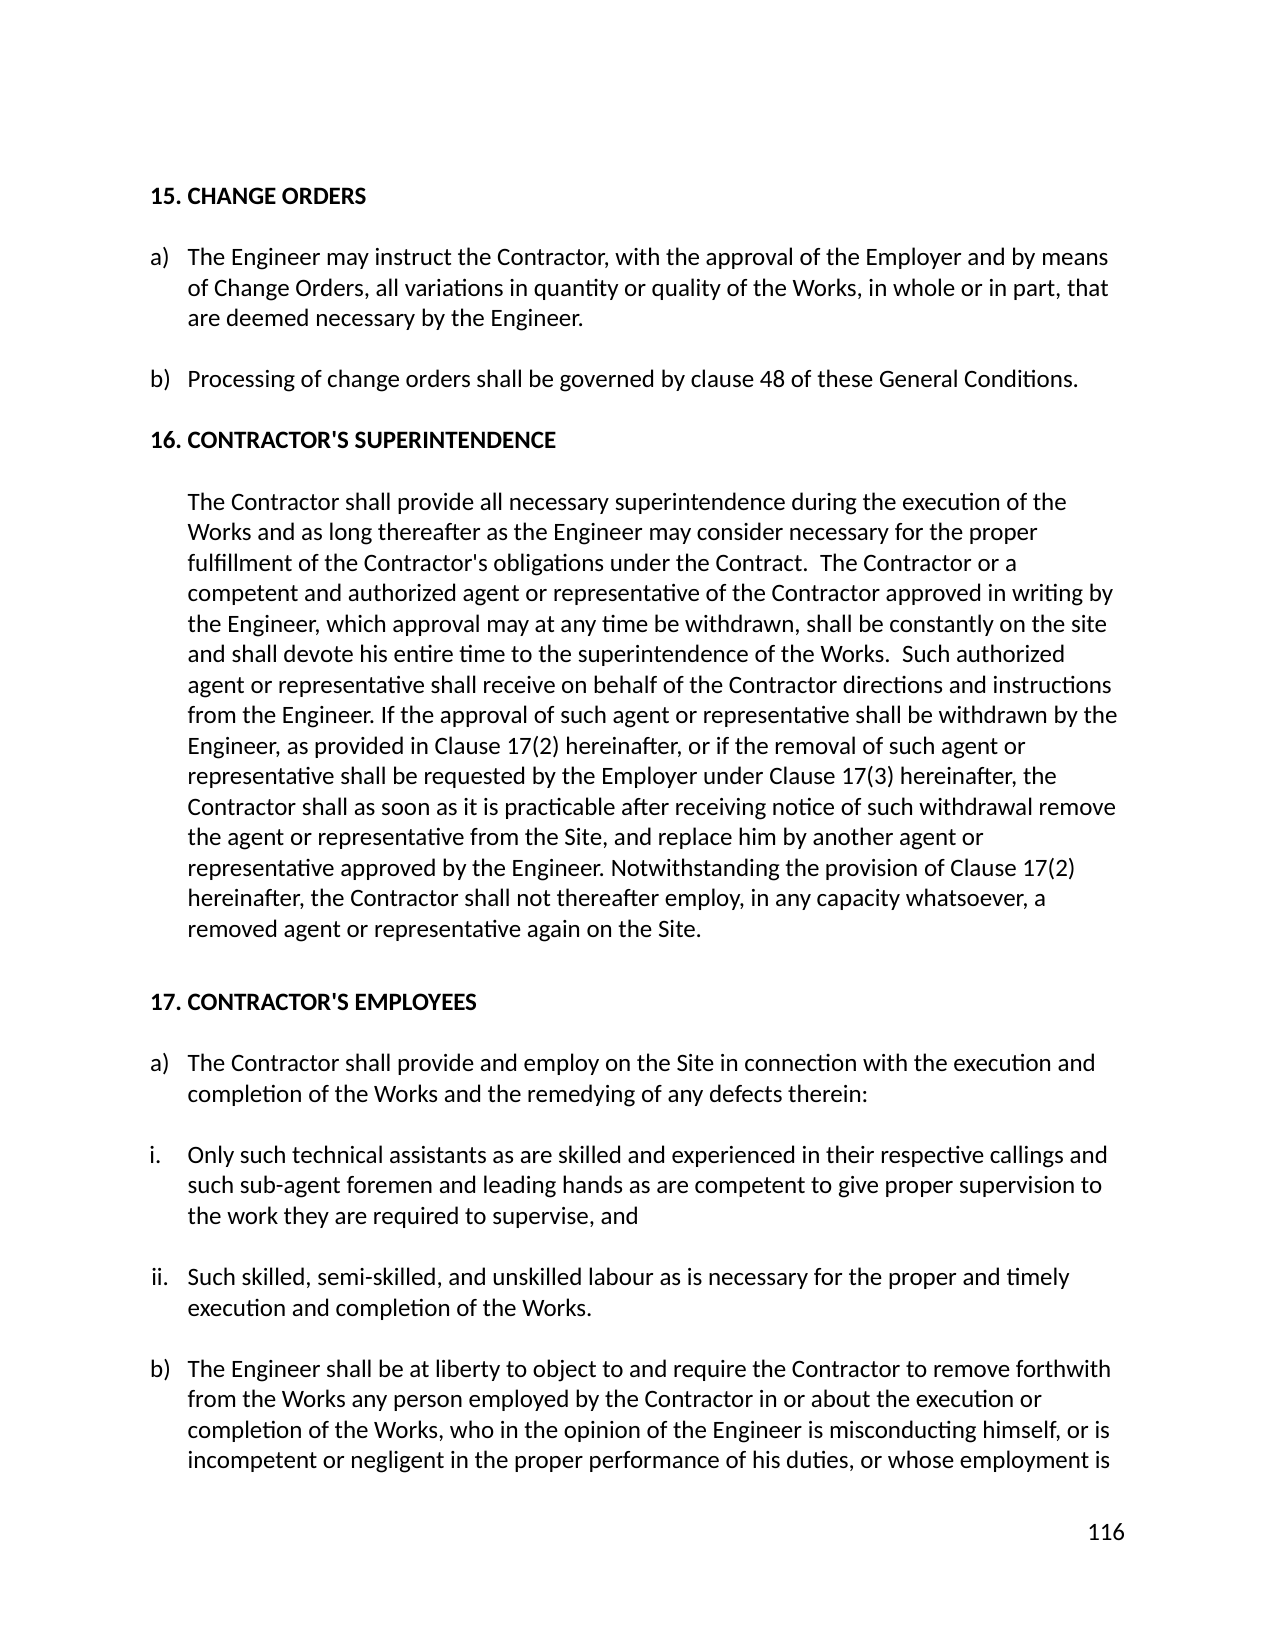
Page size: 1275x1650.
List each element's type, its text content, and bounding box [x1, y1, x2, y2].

list CONTRACTOR'S EMPLOYEES [150, 987, 1125, 1017]
text The Contractor shall provide all necessary superintendence during the execution of the Works and as long thereafter as the Engineer may consider necessary for the proper fulfillment of the Contractor's obligations under the Contract. The Contractor or a competent and authorized agent or representative of the Contractor approved in writing by the Engineer, which approval may at any time be withdrawn, shall be constantly on the site and shall devote his entire time to the superintendence of the Works. Such authorized agent or representative shall receive on behalf of the Contractor directions and instructions from the Engineer. If the approval of such agent or representative shall be withdrawn by the Engineer, as provided in Clause 17(2) hereinafter, or if the removal of such agent or representative shall be requested by the Employer under Clause 17(3) hereinafter, the Contractor shall as soon as it is practicable after receiving notice of such withdrawal remove the agent or representative from the Site, and replace him by another agent or representative approved by the Engineer. Notwithstanding the provision of Clause 17(2) hereinafter, the Contractor shall not thereafter employ, in any capacity whatsoever, a removed agent or representative again on the Site. [187, 486, 1125, 943]
list Such skilled, semi-skilled, and unskilled labour as is necessary for the proper and timely execution and completion of the Works. [169, 1261, 1125, 1322]
list CHANGE ORDERS [150, 181, 1125, 211]
list The Engineer may instruct the Contractor, with the approval of the Employer and by means of Change Orders, all variations in quantity or quality of the Works, in whole or in part, that are deemed necessary by the Engineer. [150, 242, 1125, 333]
list The Contractor shall provide and employ on the Site in connection with the execution and completion of the Works and the remedying of any defects therein: [150, 1048, 1125, 1109]
list Processing of change orders shall be governed by clause 48 of these General Conditions. [150, 364, 1125, 394]
list Only such technical assistants as are skilled and experienced in their respective callings and such sub-agent foremen and leading hands as are competent to give proper supervision to the work they are required to supervise, and [161, 1139, 1125, 1231]
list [150, 1353, 1125, 1475]
list CONTRACTOR'S SUPERINTENDENCE [150, 425, 1125, 455]
